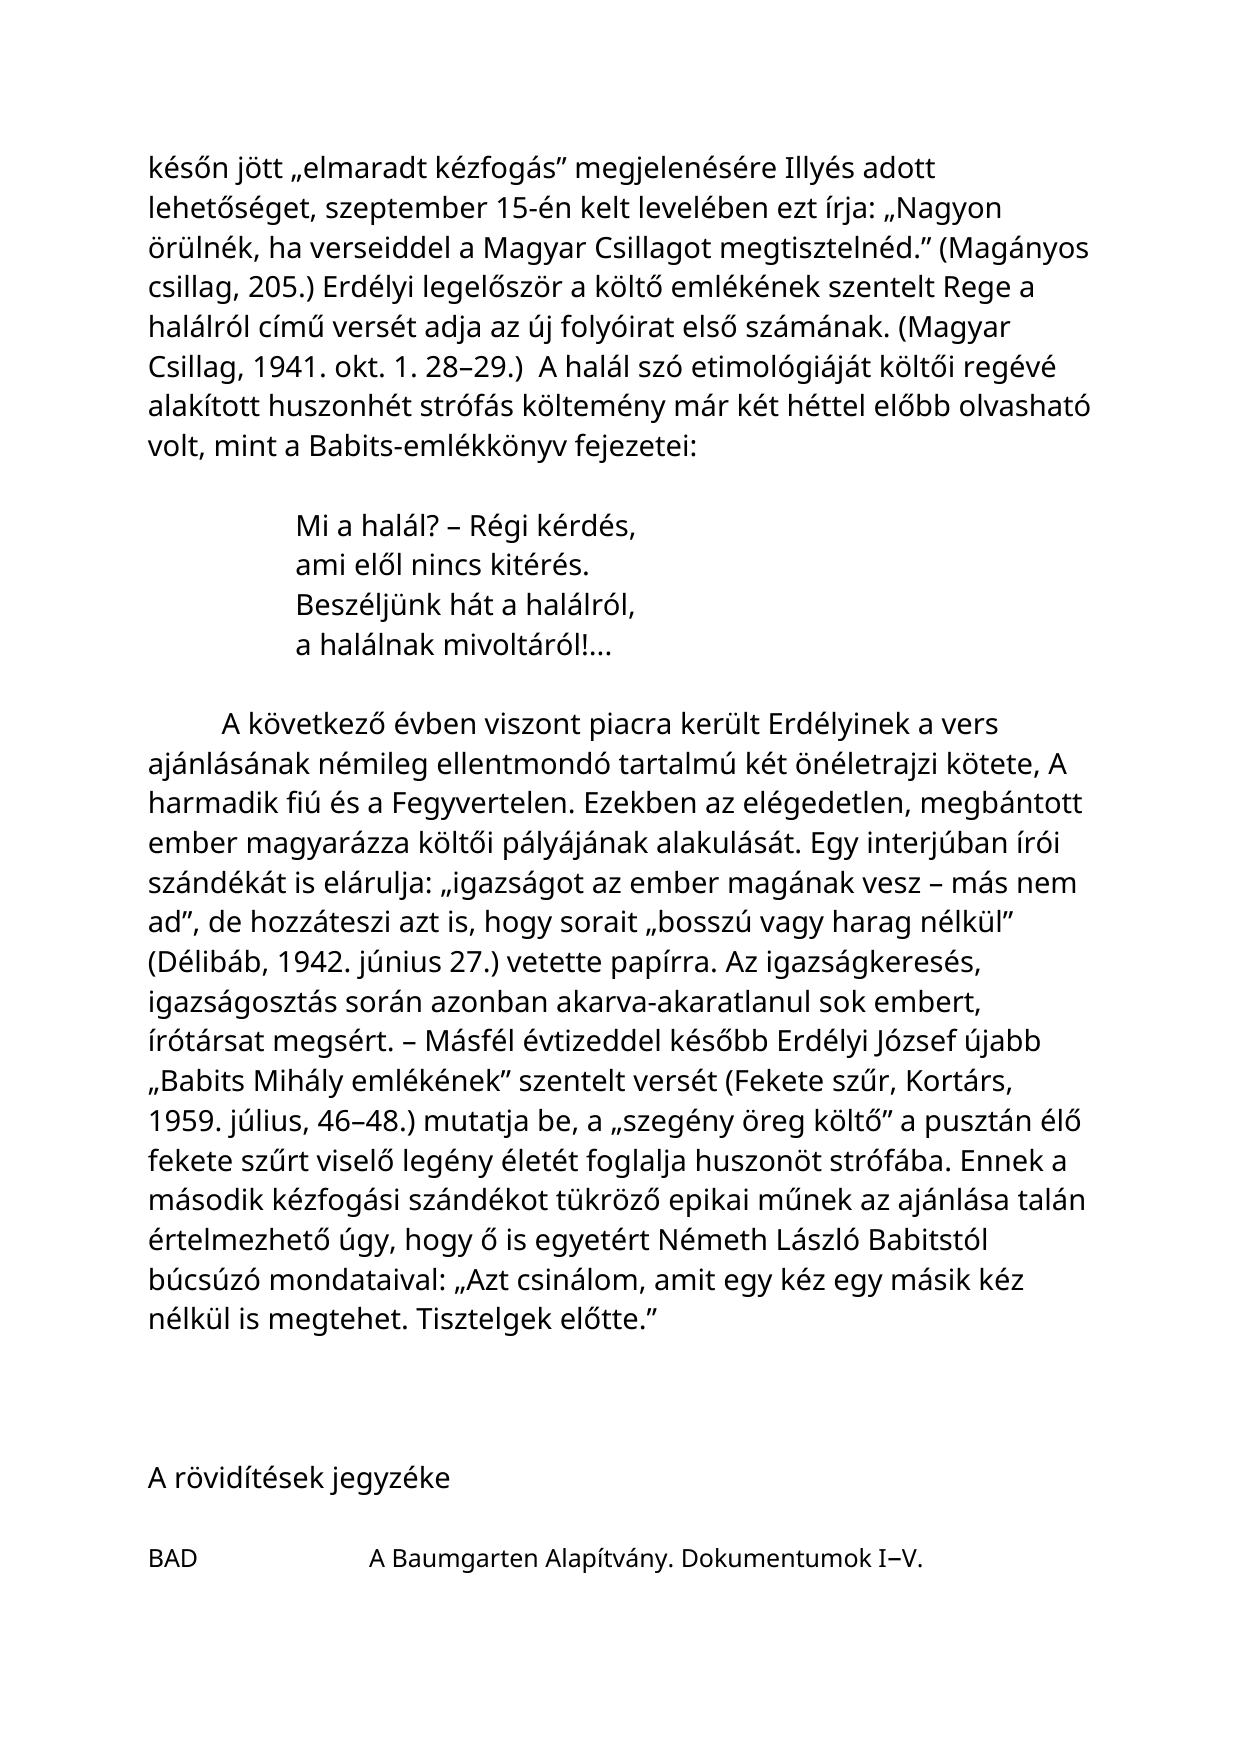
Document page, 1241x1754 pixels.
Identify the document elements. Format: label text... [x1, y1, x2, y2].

text A következő évben viszont piacra került Erdélyinek a vers ajánlásának némileg ellentmondó tartalmú két önéletrajzi kötete, A harmadik fiú és a Fegyvertelen. Ezekben az elégedetlen, megbántott ember magyarázza költői pályájának alakulását. Egy interjúban írói szándékát is elárulja: „igazságot az ember magának vesz – más nem ad”, de hozzáteszi azt is, hogy sorait „bosszú vagy harag nélkül” (Délibáb, 1942. június 27.) vetette papírra. Az igazságkeresés, igazságosztás során azonban akarva-akaratlanul sok embert, írótársat megsért. – Másfél évtizeddel később Erdélyi József újabb „Babits Mihály emlékének” szentelt versét (Fekete szűr, Kortárs, 1959. július, 46–48.) mutatja be, a „szegény öreg költő” a pusztán élő fekete szűrt viselő legény életét foglalja huszonöt strófába. Ennek a második kézfogási szándékot tükröző epikai műnek az ajánlása talán értelmezhető úgy, hogy ő is egyetért Németh László Babitstól búcsúzó mondataival: „Azt csinálom, amit egy kéz egy másik kéz nélkül is megtehet. Tisztelgek előtte.” [148, 703, 1093, 1338]
text Beszéljünk hát a halálról, [148, 584, 1093, 624]
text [148, 148, 1093, 465]
text ami elől nincs kitérés. [148, 544, 1093, 584]
text BAD A Baumgarten Alapítvány. Dokumentumok I–V. [148, 1537, 1093, 1576]
text Mi a halál? – Régi kérdés, [148, 505, 1093, 544]
text a halálnak mivoltáról!... [148, 624, 1093, 663]
text A rövidítések jegyzéke [148, 1457, 1093, 1497]
